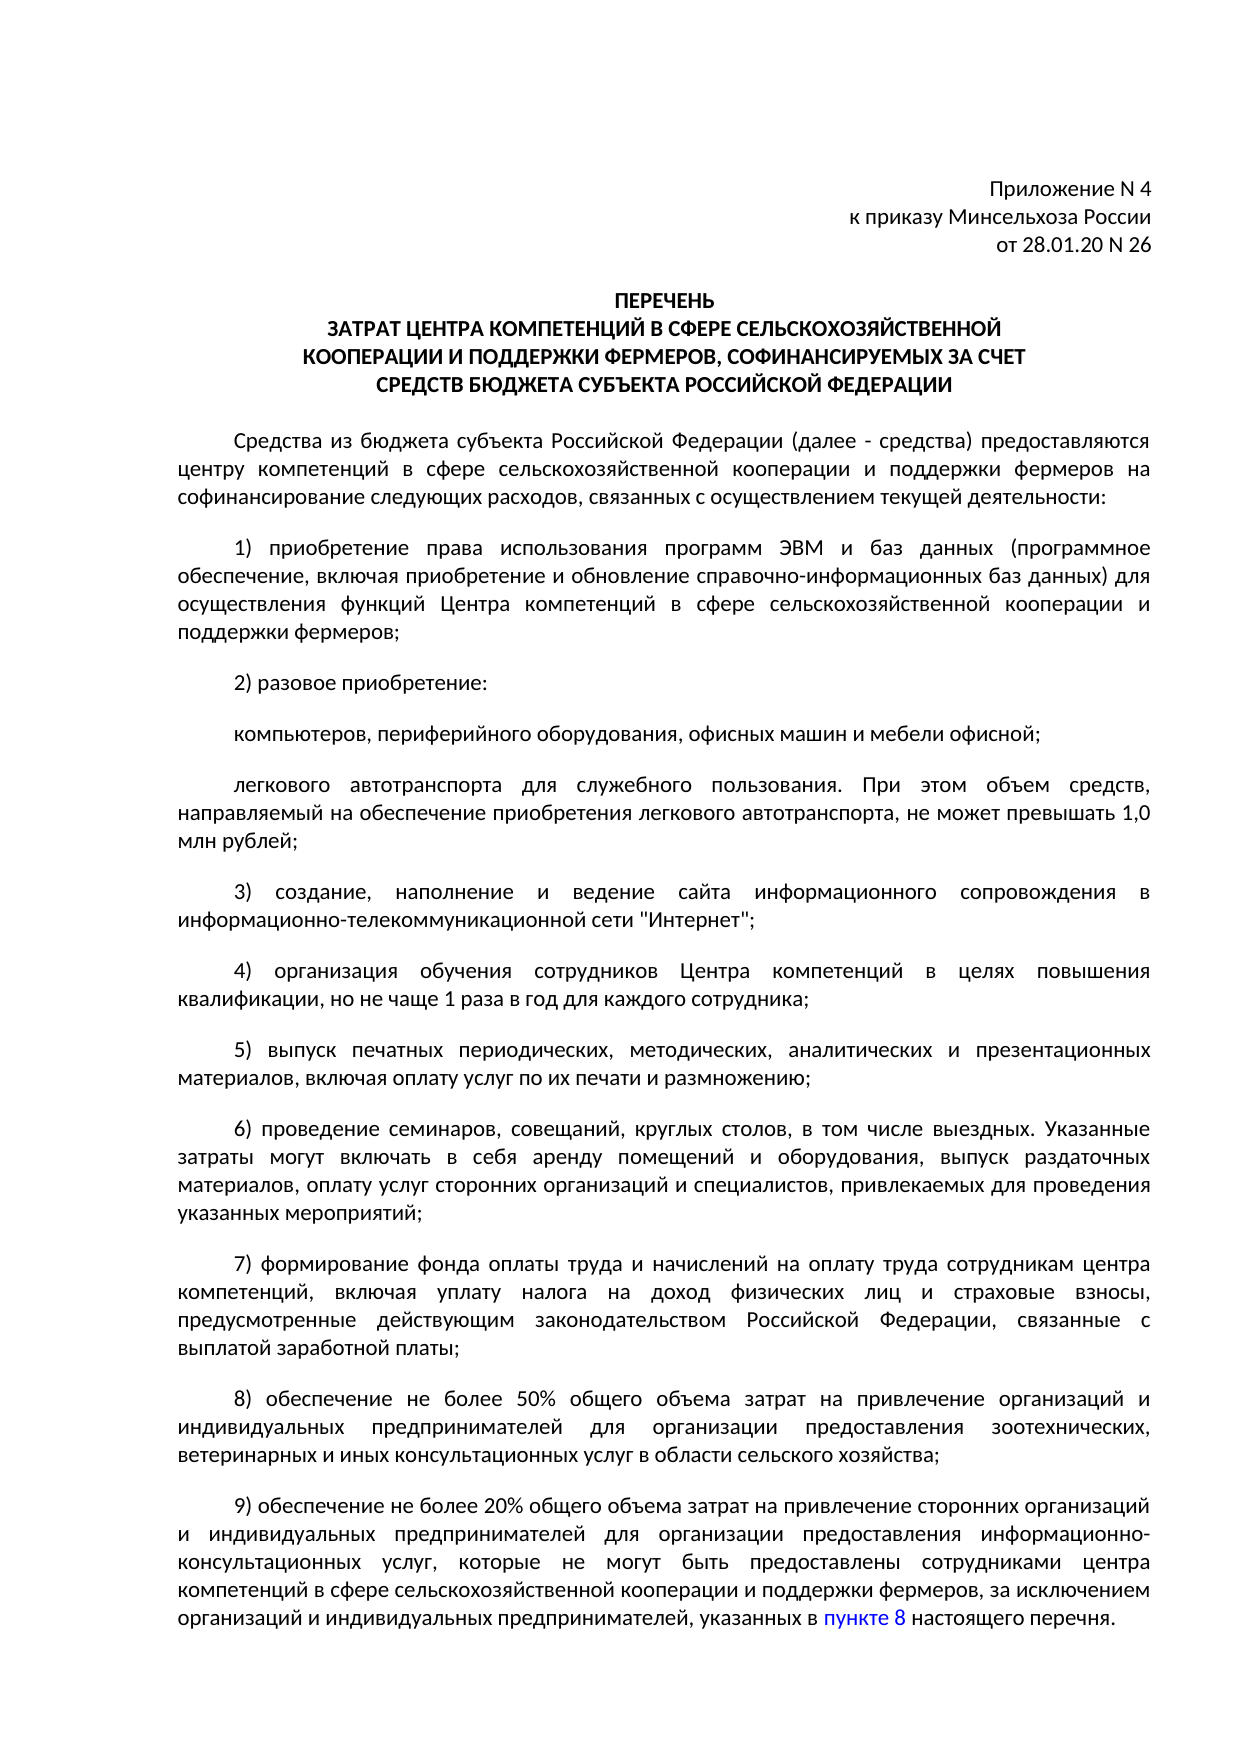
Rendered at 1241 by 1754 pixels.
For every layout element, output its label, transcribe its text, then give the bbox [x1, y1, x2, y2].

title ЗАТРАТ ЦЕНТРА КОМПЕТЕНЦИЙ В СФЕРЕ СЕЛЬСКОХОЗЯЙСТВЕННОЙ [177, 314, 1152, 342]
text Приложение N 4 [177, 174, 1152, 202]
text к приказу Минсельхоза России [177, 202, 1152, 230]
text 2) разовое приобретение: [177, 668, 1152, 696]
text 5) выпуск печатных периодических, методических, аналитических и презентационных материалов, включая оплату услуг по их печати и размножению; [177, 1035, 1152, 1091]
text 9) обеспечение не более 20% общего объема затрат на привлечение сторонних организаций и индивидуальных предпринимателей для организации предоставления информационно-консультационных услуг, которые не могут быть предоставлены сотрудниками центра компетенций в сфере сельскохозяйственной кооперации и поддержки фермеров, за исключением организаций и индивидуальных предпринимателей, указанных в пункте 8 настоящего перечня. [177, 1491, 1152, 1631]
text Средства из бюджета субъекта Российской Федерации (далее - средства) предоставляются центру компетенций в сфере сельскохозяйственной кооперации и поддержки фермеров на софинансирование следующих расходов, связанных с осуществлением текущей деятельности: [177, 426, 1152, 510]
title СРЕДСТВ БЮДЖЕТА СУБЪЕКТА РОССИЙСКОЙ ФЕДЕРАЦИИ [177, 370, 1152, 398]
text 6) проведение семинаров, совещаний, круглых столов, в том числе выездных. Указанные затраты могут включать в себя аренду помещений и оборудования, выпуск раздаточных материалов, оплату услуг сторонних организаций и специалистов, привлекаемых для проведения указанных мероприятий; [177, 1114, 1152, 1226]
text 7) формирование фонда оплаты труда и начислений на оплату труда сотрудникам центра компетенций, включая уплату налога на доход физических лиц и страховые взносы, предусмотренные действующим законодательством Российской Федерации, связанные с выплатой заработной платы; [177, 1249, 1152, 1361]
title КООПЕРАЦИИ И ПОДДЕРЖКИ ФЕРМЕРОВ, СОФИНАНСИРУЕМЫХ ЗА СЧЕТ [177, 342, 1152, 370]
title ПЕРЕЧЕНЬ [177, 286, 1152, 314]
text 3) создание, наполнение и ведение сайта информационного сопровождения в информационно-телекоммуникационной сети "Интернет"; [177, 877, 1152, 933]
text 1) приобретение права использования программ ЭВМ и баз данных (программное обеспечение, включая приобретение и обновление справочно-информационных баз данных) для осуществления функций Центра компетенций в сфере сельскохозяйственной кооперации и поддержки фермеров; [177, 533, 1152, 645]
text 8) обеспечение не более 50% общего объема затрат на привлечение организаций и индивидуальных предпринимателей для организации предоставления зоотехнических, ветеринарных и иных консультационных услуг в области сельского хозяйства; [177, 1384, 1152, 1468]
text 4) организация обучения сотрудников Центра компетенций в целях повышения квалификации, но не чаще 1 раза в год для каждого сотрудника; [177, 956, 1152, 1012]
text от 28.01.20 N 26 [177, 230, 1152, 258]
text компьютеров, периферийного оборудования, офисных машин и мебели офисной; [177, 719, 1152, 747]
text легкового автотранспорта для служебного пользования. При этом объем средств, направляемый на обеспечение приобретения легкового автотранспорта, не может превышать 1,0 млн рублей; [177, 770, 1152, 854]
